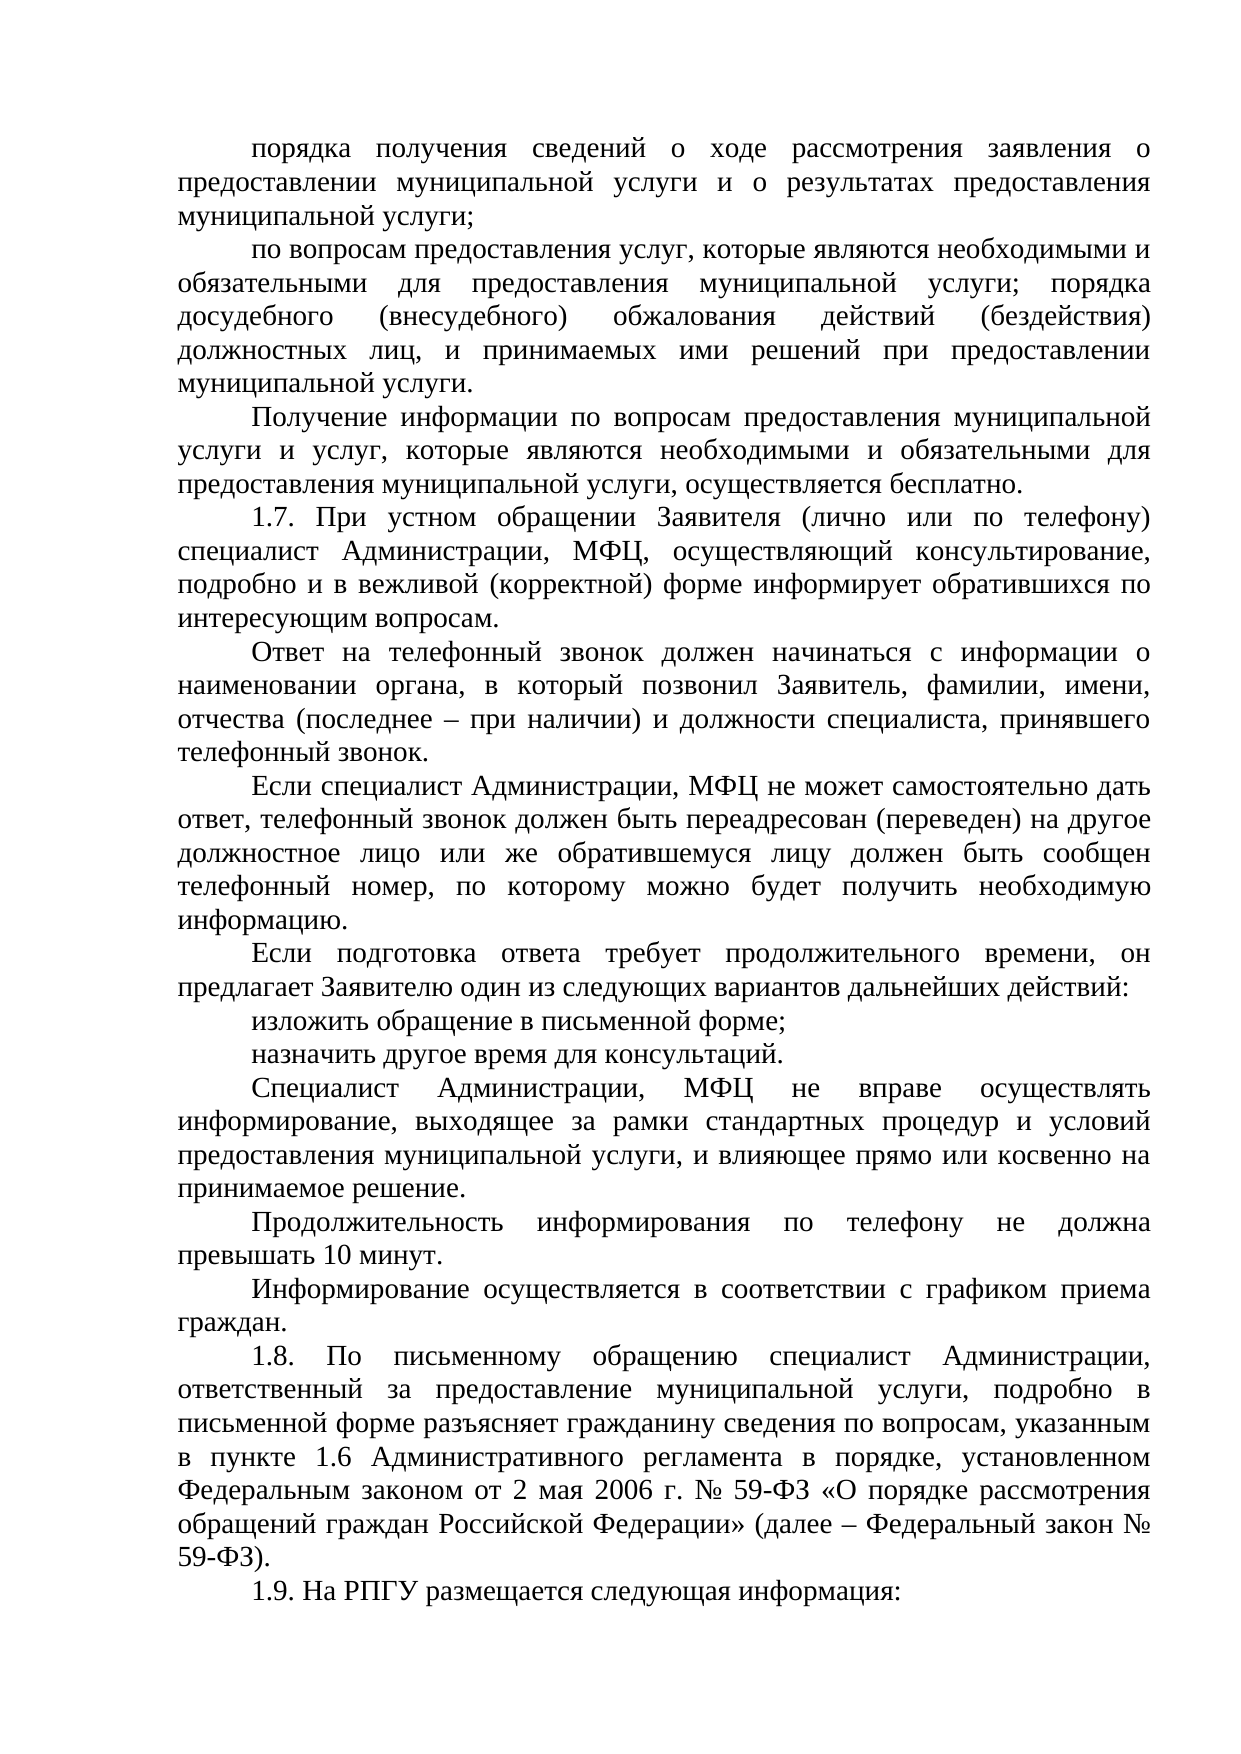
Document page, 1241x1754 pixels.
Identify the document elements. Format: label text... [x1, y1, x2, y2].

text Если подготовка ответа требует продолжительного времени, он предлагает Заявителю один из следующих вариантов дальнейших действий: [177, 936, 1152, 1003]
text 1.7. При устном обращении Заявителя (лично или по телефону) специалист Администрации, МФЦ, осуществляющий консультирование, подробно и в вежливой (корректной) форме информирует обратившихся по интересующим вопросам. [177, 499, 1152, 634]
text Получение информации по вопросам предоставления муниципальной услуги и услуг, которые являются необходимыми и обязательными для предоставления муниципальной услуги, осуществляется бесплатно. [177, 399, 1152, 499]
text Информирование осуществляется в соответствии с графиком приема граждан. [177, 1271, 1152, 1338]
text по вопросам предоставления услуг, которые являются необходимыми и обязательными для предоставления муниципальной услуги; порядка досудебного (внесудебного) обжалования действий (бездействия) должностных лиц, и принимаемых ими решений при предоставлении муниципальной услуги. [177, 231, 1152, 399]
text 1.8. По письменному обращению специалист Администрации, ответственный за предоставление муниципальной услуги, подробно в письменной форме разъясняет гражданину сведения по вопросам, указанным в пункте 1.6 Административного регламента в порядке, установленном Федеральным законом от 2 мая 2006 г. № 59-ФЗ «О порядке рассмотрения обращений граждан Российской Федерации» (далее – Федеральный закон № 59-ФЗ). [177, 1338, 1152, 1573]
text назначить другое время для консультаций. [177, 1036, 1152, 1070]
text Ответ на телефонный звонок должен начинаться с информации о наименовании органа, в который позвонил Заявитель, фамилии, имени, отчества (последнее – при наличии) и должности специалиста, принявшего телефонный звонок. [177, 634, 1152, 768]
text 1.9. На РПГУ размещается следующая информация: [177, 1573, 1152, 1606]
text Продолжительность информирования по телефону не должна превышать 10 минут. [177, 1204, 1152, 1271]
text порядка получения сведений о ходе рассмотрения заявления о предоставлении муниципальной услуги и о результатах предоставления муниципальной услуги; [177, 131, 1152, 231]
text Специалист Администрации, МФЦ не вправе осуществлять информирование, выходящее за рамки стандартных процедур и условий предоставления муниципальной услуги, и влияющее прямо или косвенно на принимаемое решение. [177, 1070, 1152, 1204]
text Если специалист Администрации, МФЦ не может самостоятельно дать ответ, телефонный звонок должен быть переадресован (переведен) на другое должностное лицо или же обратившемуся лицу должен быть сообщен телефонный номер, по которому можно будет получить необходимую информацию. [177, 768, 1152, 936]
text изложить обращение в письменной форме; [177, 1003, 1152, 1036]
